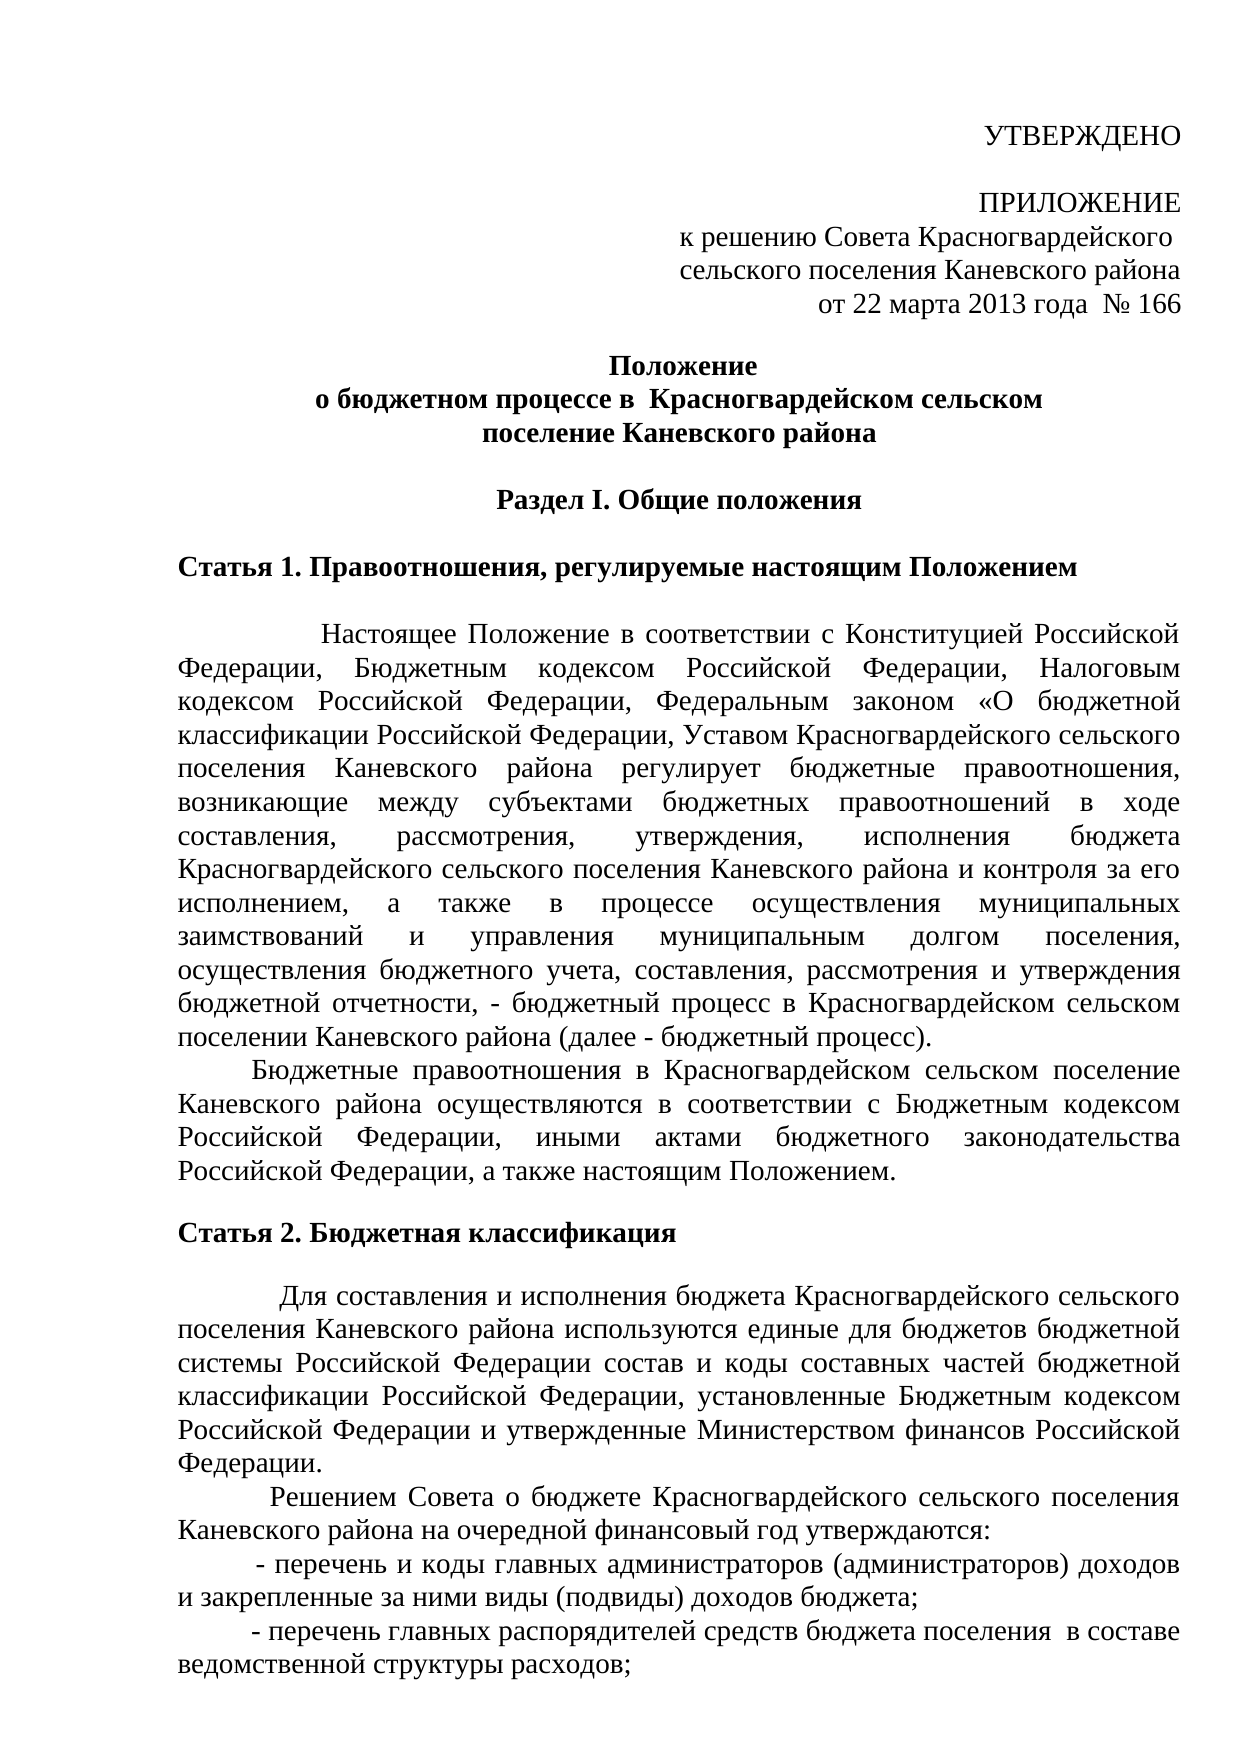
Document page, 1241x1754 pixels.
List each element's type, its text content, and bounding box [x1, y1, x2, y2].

text УТВЕРЖДЕНО [177, 118, 1181, 152]
text Настоящее Положение в соответствии с Конституцией Российской Федерации, Бюджетным кодексом Российской Федерации, Налоговым кодексом Российской Федерации, Федеральным законом «О бюджетной классификации Российской Федерации, Уставом Красногвардейского сельского поселения Каневского района регулирует бюджетные правоотношения, возникающие между субъектами бюджетных правоотношений в ходе составления, рассмотрения, утверждения, исполнения бюджета Красногвардейского сельского поселения Каневского района и контроля за его исполнением, а также в процессе осуществления муниципальных заимствований и управления муниципальным долгом поселения, осуществления бюджетного учета, составления, рассмотрения и утверждения бюджетной отчетности, - бюджетный процесс в Красногвардейском сельском поселении Каневского района (далее - бюджетный процесс). [177, 616, 1181, 1052]
text Решением Совета о бюджете Красногвардейского сельского поселения Каневского района на очередной финансовый год утверждаются: [177, 1479, 1181, 1546]
text ПРИЛОЖЕНИЕ [177, 185, 1181, 219]
text Положение [177, 348, 1181, 382]
subtitle Раздел I. Общие положения [177, 482, 1181, 516]
text к решению Совета Красногвардейского сельского поселения Каневского района [679, 219, 1181, 286]
text от 22 марта 2013 года № 166 [709, 286, 1181, 319]
text - перечень главных распорядителей средств бюджета поселения в составе ведомственной структуры расходов; [177, 1613, 1181, 1680]
text о бюджетном процессе в Красногвардейском сельском [177, 382, 1181, 415]
text - перечень и коды главных администраторов (администраторов) доходов и закрепленные за ними виды (подвиды) доходов бюджета; [177, 1546, 1181, 1613]
text поселение Каневского района [177, 415, 1181, 449]
subtitle Статья 1. Правоотношения, регулируемые настоящим Положением [177, 549, 1181, 583]
text Бюджетные правоотношения в Красногвардейском сельском поселение Каневского района осуществляются в соответствии с Бюджетным кодексом Российской Федерации, иными актами бюджетного законодательства Российской Федерации, а также настоящим Положением. [177, 1052, 1181, 1187]
text Для составления и исполнения бюджета Красногвардейского сельского поселения Каневского района используются единые для бюджетов бюджетной системы Российской Федерации состав и коды составных частей бюджетной классификации Российской Федерации, установленные Бюджетным кодексом Российской Федерации и утвержденные Министерством финансов Российской Федерации. [177, 1278, 1181, 1479]
text Статья 2. Бюджетная классификация [177, 1215, 1181, 1249]
